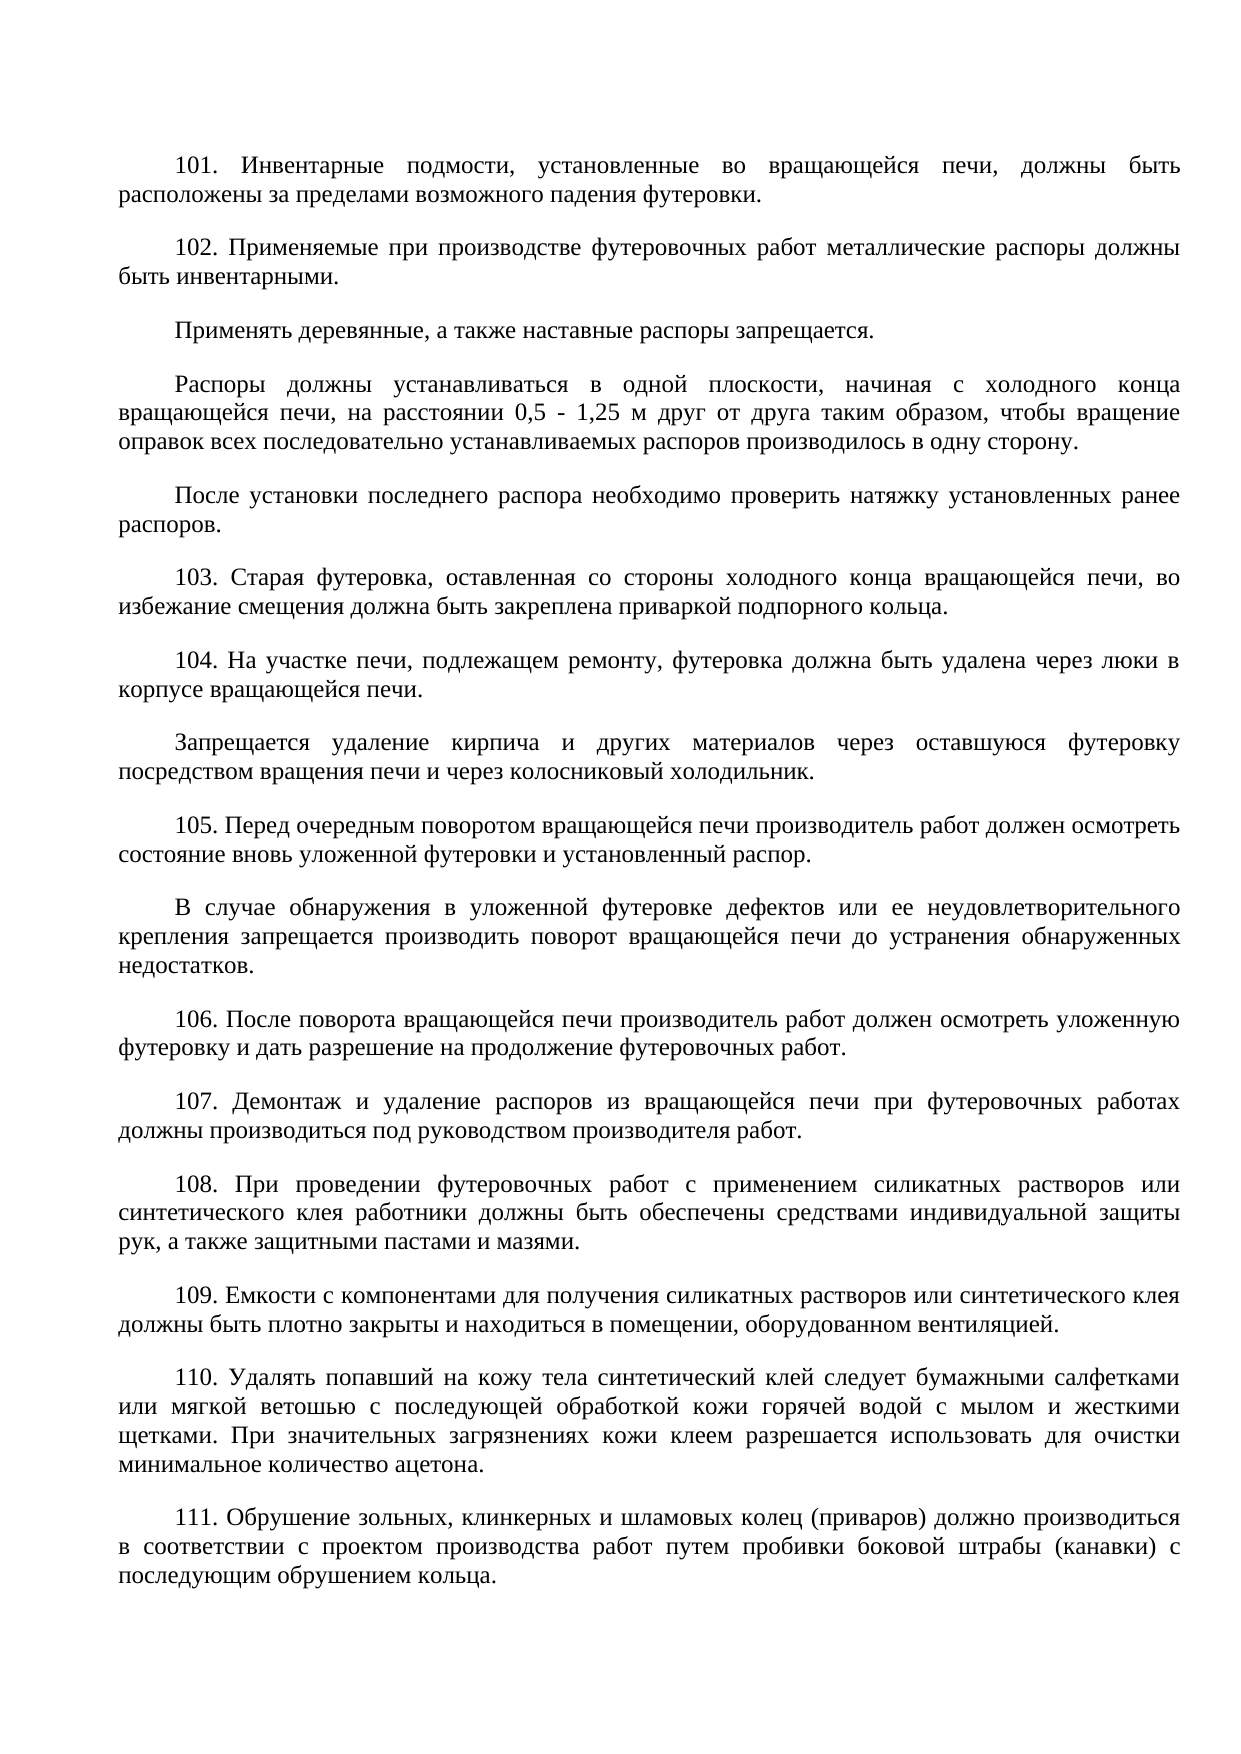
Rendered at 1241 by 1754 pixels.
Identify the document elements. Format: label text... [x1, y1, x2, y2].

text 106. После поворота вращающейся печи производитель работ должен осмотреть уложенную футеровку и дать разрешение на продолжение футеровочных работ. [118, 1004, 1181, 1061]
text После установки последнего распора необходимо проверить натяжку установленных ранее распоров. [118, 480, 1181, 537]
text 107. Демонтаж и удаление распоров из вращающейся печи при футеровочных работах должны производиться под руководством производителя работ. [118, 1086, 1181, 1144]
text Применять деревянные, а также наставные распоры запрещается. [118, 315, 1181, 344]
text 105. Перед очередным поворотом вращающейся печи производитель работ должен осмотреть состояние вновь уложенной футеровки и установленный распор. [118, 810, 1181, 867]
text 104. На участке печи, подлежащем ремонту, футеровка должна быть удалена через люки в корпусе вращающейся печи. [118, 645, 1181, 702]
text Распоры должны устанавливаться в одной плоскости, начиная с холодного конца вращающейся печи, на расстоянии 0,5 - 1,25 м друг от друга таким образом, чтобы вращение оправок всех последовательно устанавливаемых распоров производилось в одну сторону. [118, 369, 1181, 455]
text 111. Обрушение зольных, клинкерных и шламовых колец (приваров) должно производиться в соответствии с проектом производства работ путем пробивки боковой штрабы (канавки) с последующим обрушением кольца. [118, 1502, 1181, 1589]
text 110. Удалять попавший на кожу тела синтетический клей следует бумажными салфетками или мягкой ветошью с последующей обработкой кожи горячей водой с мылом и жесткими щетками. При значительных загрязнениях кожи клеем разрешается использовать для очистки минимальное количество ацетона. [118, 1362, 1181, 1477]
text 102. Применяемые при производстве футеровочных работ металлические распоры должны быть инвентарными. [118, 232, 1181, 290]
text Запрещается удаление кирпича и других материалов через оставшуюся футеровку посредством вращения печи и через колосниковый холодильник. [118, 727, 1181, 785]
text 101. Инвентарные подмости, установленные во вращающейся печи, должны быть расположены за пределами возможного падения футеровки. [118, 150, 1181, 207]
text 109. Емкости с компонентами для получения силикатных растворов или синтетического клея должны быть плотно закрыты и находиться в помещении, оборудованном вентиляцией. [118, 1280, 1181, 1337]
text 103. Старая футеровка, оставленная со стороны холодного конца вращающейся печи, во избежание смещения должна быть закреплена приваркой подпорного кольца. [118, 562, 1181, 620]
text В случае обнаружения в уложенной футеровке дефектов или ее неудовлетворительного крепления запрещается производить поворот вращающейся печи до устранения обнаруженных недостатков. [118, 892, 1181, 979]
text 108. При проведении футеровочных работ с применением силикатных растворов или синтетического клея работники должны быть обеспечены средствами индивидуальной защиты рук, а также защитными пастами и мазями. [118, 1169, 1181, 1255]
